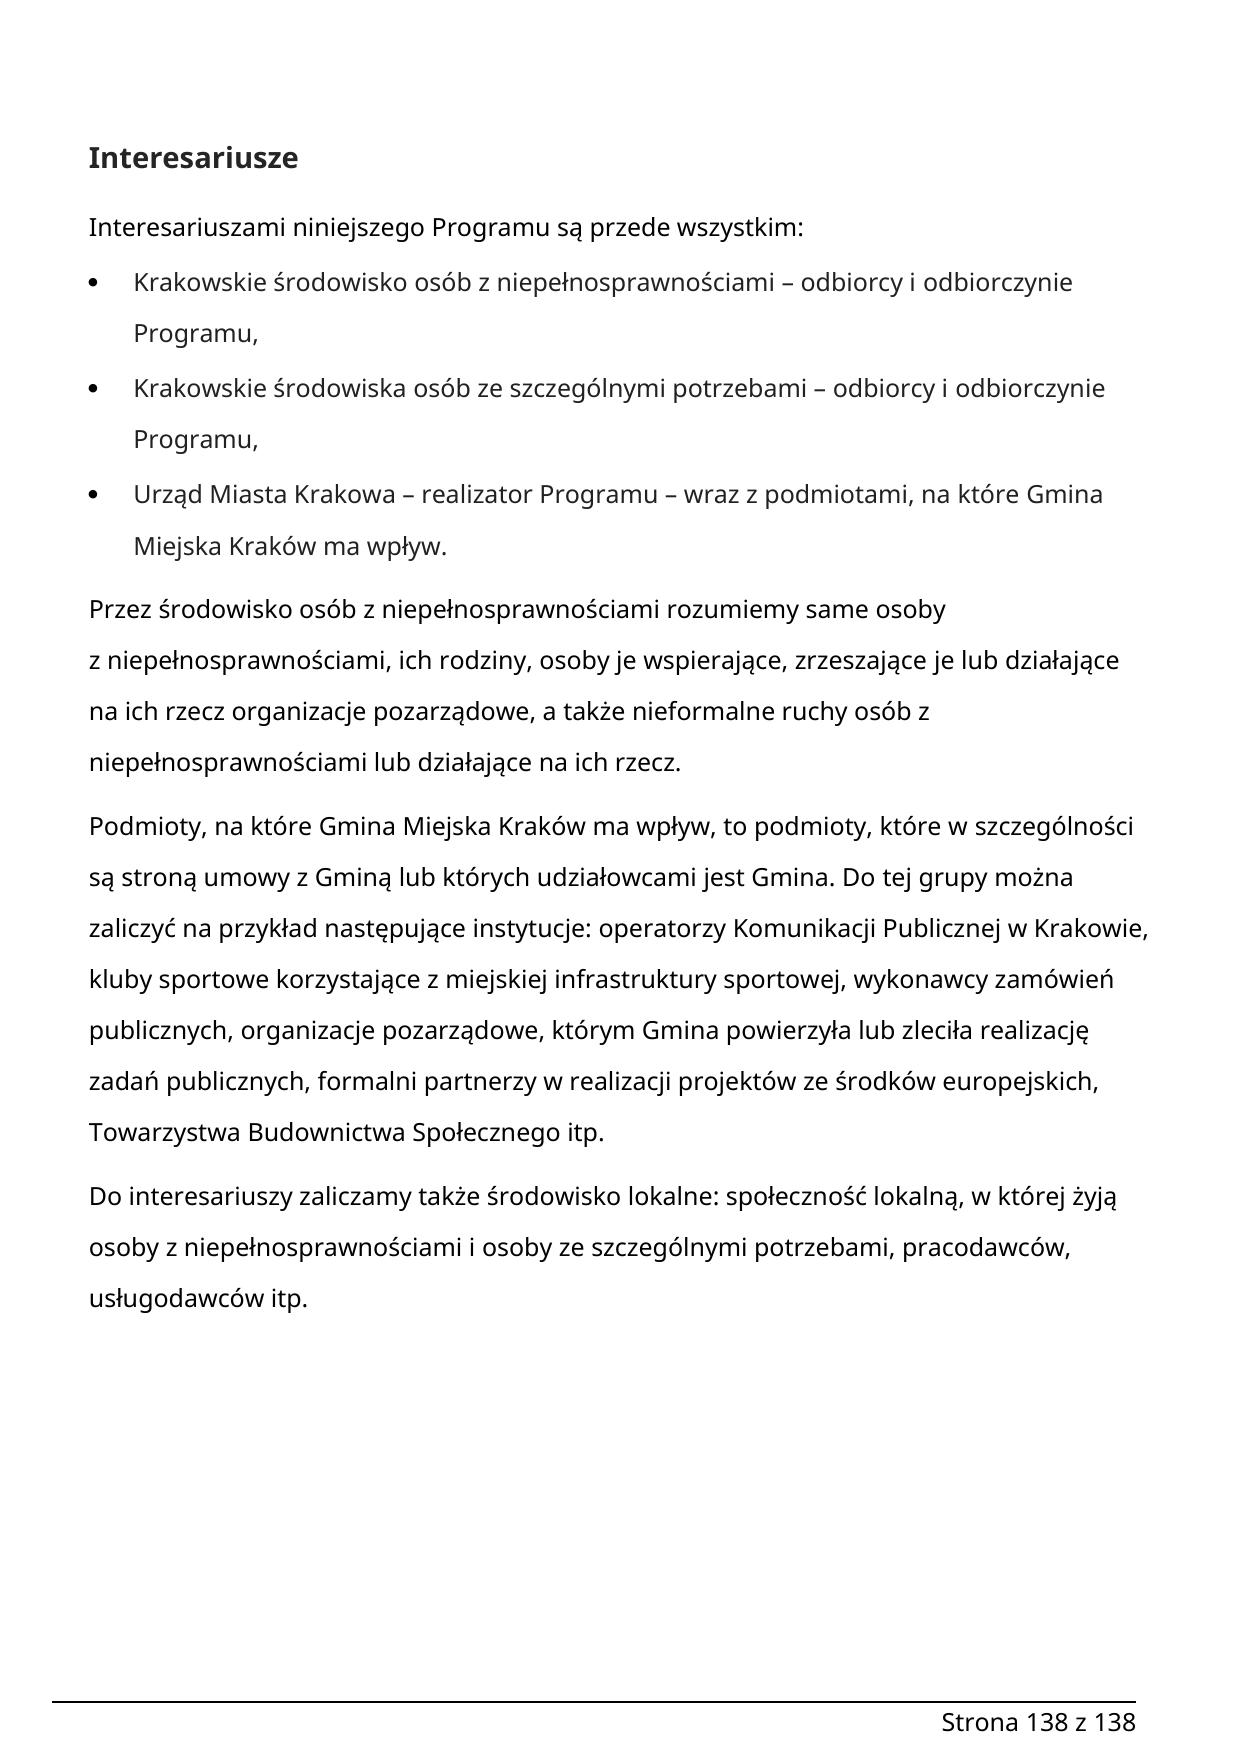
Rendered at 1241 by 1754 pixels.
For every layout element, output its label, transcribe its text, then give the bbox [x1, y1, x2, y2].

subtitle Interesariusze [89, 137, 1152, 177]
text Interesariuszami niniejszego Programu są przede wszystkim: [89, 209, 1152, 243]
text Przez środowisko osób z niepełnosprawnościami rozumiemy same osoby z niepełnosprawnościami, ich rodziny, osoby je wspierające, zrzeszające je lub działające na ich rzecz organizacje pozarządowe, a także nieformalne ruchy osób z niepełnosprawnościami lub działające na ich rzecz. [89, 592, 1152, 779]
list Urząd Miasta Krakowa – realizator Programu – wraz z podmiotami, na które Gmina Miejska Kraków ma wpływ. [89, 477, 1152, 562]
list Krakowskie środowiska osób ze szczególnymi potrzebami – odbiorcy i odbiorczynie Programu, [89, 371, 1152, 456]
text Do interesariuszy zaliczamy także środowisko lokalne: społeczność lokalną, w której żyją osoby z niepełnosprawnościami i osoby ze szczególnymi potrzebami, pracodawców, usługodawców itp. [89, 1178, 1152, 1314]
text Podmioty, na które Gmina Miejska Kraków ma wpływ, to podmioty, które w szczególności są stroną umowy z Gminą lub których udziałowcami jest Gmina. Do tej grupy można zaliczyć na przykład następujące instytucje: operatorzy Komunikacji Publicznej w Krakowie, kluby sportowe korzystające z miejskiej infrastruktury sportowej, wykonawcy zamówień publicznych, organizacje pozarządowe, którym Gmina powierzyła lub zleciła realizację zadań publicznych, formalni partnerzy w realizacji projektów ze środków europejskich, Towarzystwa Budownictwa Społecznego itp. [89, 808, 1152, 1149]
list Krakowskie środowisko osób z niepełnosprawnościami – odbiorcy i odbiorczynie Programu, [89, 265, 1152, 350]
